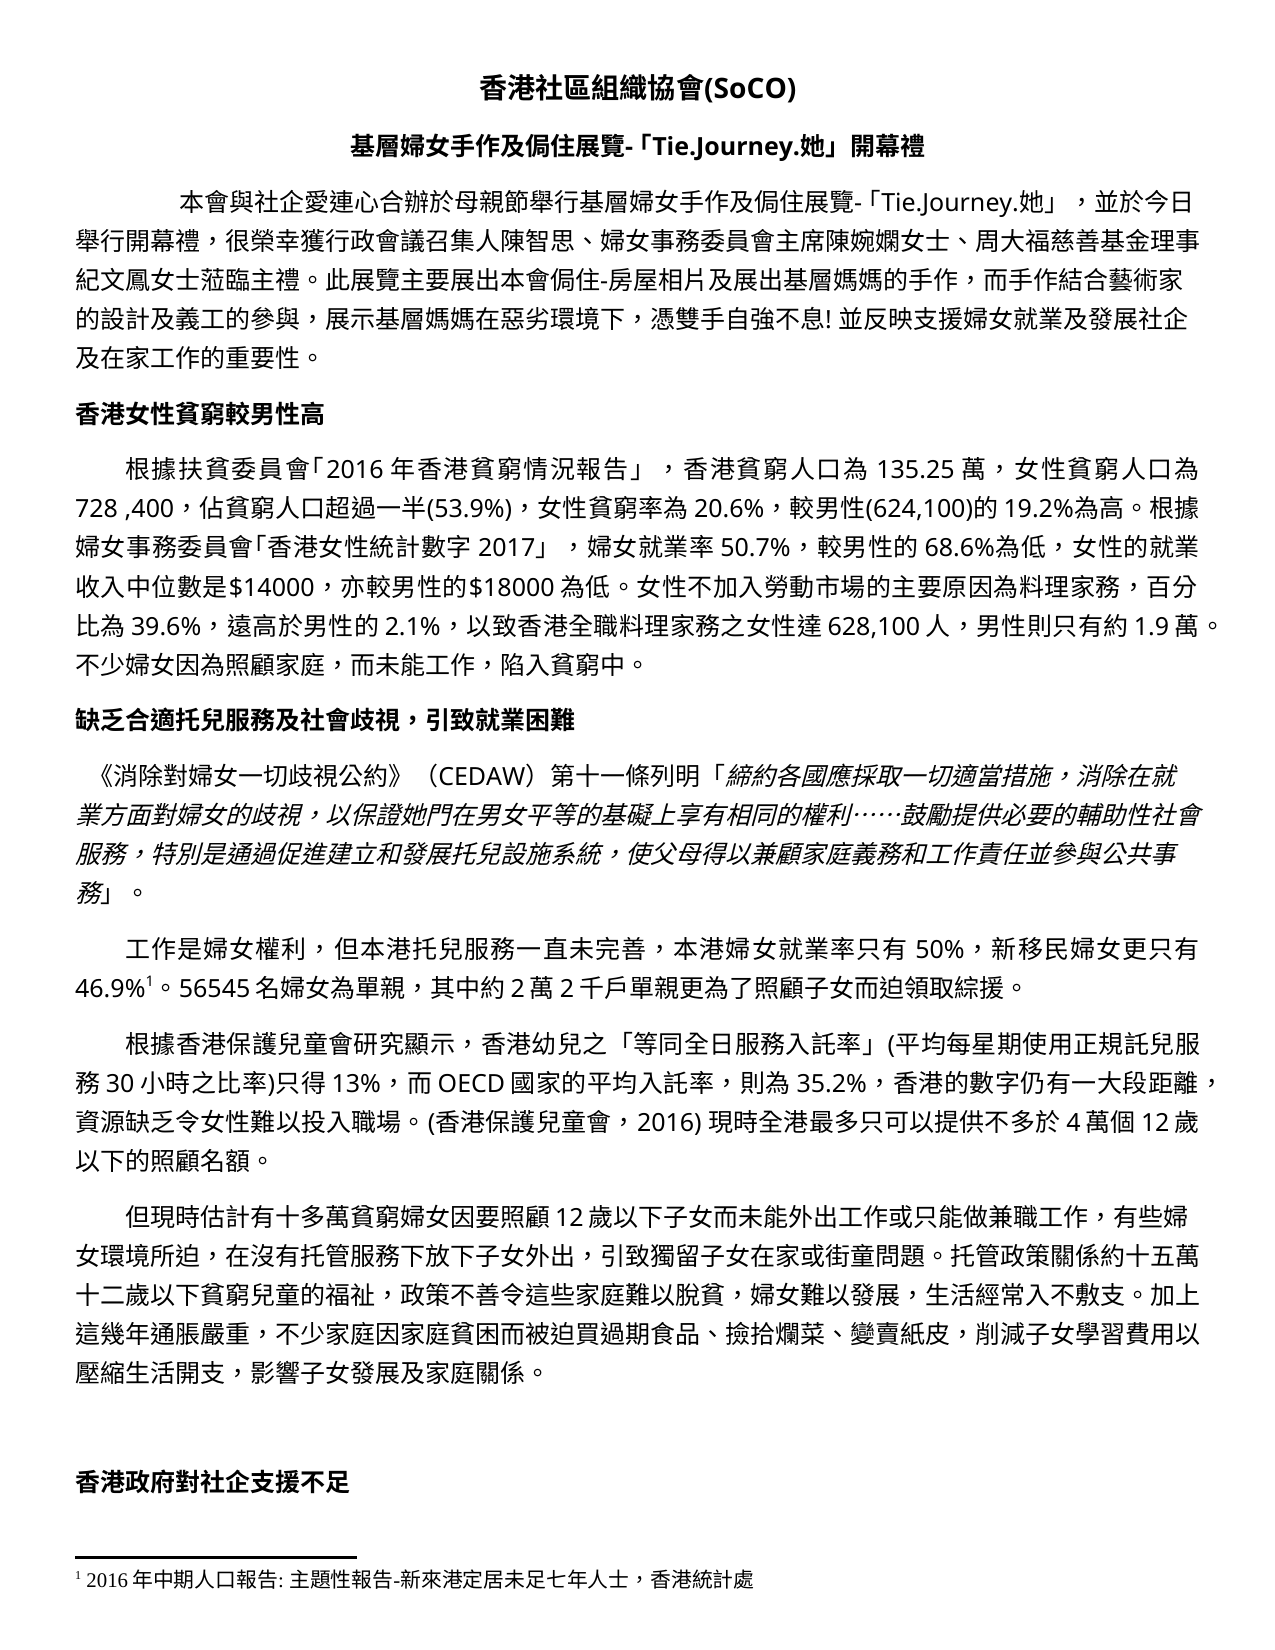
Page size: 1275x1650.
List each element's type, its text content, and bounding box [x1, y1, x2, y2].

text 根據香港保護兒童會研究顯示，香港幼兒之「等同全日服務入託率」(平均每星期使用正規託兒服務30小時之比率)只得13%，而OECD國家的平均入託率，則為35.2%，香港的數字仍有一大段距離，資源缺乏令女性難以投入職場。(香港保護兒童會，2016) 現時全港最多只可以提供不多於4萬個12歲以下的照顧名額。 [75, 1024, 1200, 1178]
text 香港社區組織協會(SoCO) [75, 66, 1200, 106]
text 工作是婦女權利，但本港托兒服務一直未完善，本港婦女就業率只有50%，新移民婦女更只有46.9%。56545名婦女為單親，其中約2萬2千戶單親更為了照顧子女而迫領取綜援。 [75, 929, 1200, 1005]
text 《消除對婦女一切歧視公約》（CEDAW）第十一條列明「締約各國應採取一切適當措施，消除在就業方面對婦女的歧視，以保證她門在男女平等的基礙上享有相同的權利……鼓勵提供必要的輔助性社會服務，特別是通過促進建立和發展托兒設施系統，使父母得以兼顧家庭義務和工作責任並參與公共事務」。 [75, 757, 1200, 910]
text 根據扶貧委員會｢2016年香港貧窮情況報告」，香港貧窮人口為135.25萬，女性貧窮人口為728 ,400，佔貧窮人口超過一半(53.9%)，女性貧窮率為20.6%，較男性(624,100)的19.2%為高。根據婦女事務委員會｢香港女性統計數字2017」，婦女就業率50.7%，較男性的68.6%為低，女性的就業收入中位數是$14000，亦較男性的$18000為低。女性不加入勞動市場的主要原因為料理家務，百分比為39.6%，遠高於男性的2.1%，以致香港全職料理家務之女性達628,100人，男性則只有約1.9萬。不少婦女因為照顧家庭，而未能工作，陷入貧窮中。 [75, 450, 1200, 681]
text 香港女性貧窮較男性高 [75, 394, 1200, 430]
text 缺乏合適托兒服務及社會歧視，引致就業困難 [75, 701, 1200, 737]
text 香港政府對社企支援不足 [75, 1463, 1200, 1499]
text 基層婦女手作及侷住展覽- ｢Tie.Journey.她」開幕禮 [75, 126, 1200, 163]
text 但現時估計有十多萬貧窮婦女因要照顧12歲以下子女而未能外出工作或只能做兼職工作，有些婦女環境所迫，在沒有托管服務下放下子女外出，引致獨留子女在家或街童問題。托管政策關係約十五萬十二歲以下貧窮兒童的福祉，政策不善令這些家庭難以脫貧，婦女難以發展，生活經常入不敷支。加上這幾年通脹嚴重，不少家庭因家庭貧困而被迫買過期食品、撿拾爛菜、變賣紙皮，削減子女學習費用以壓縮生活開支，影響子女發展及家庭關係。 [75, 1197, 1200, 1390]
text 本會與社企愛連心合辦於母親節舉行基層婦女手作及侷住展覽- ｢Tie.Journey.她」，並於今日舉行開幕禮，很榮幸獲行政會議召集人陳智思、婦女事務委員會主席陳婉嫻女士、周大福慈善基金理事紀文鳳女士蒞臨主禮。此展覽主要展出本會侷住-房屋相片及展出基層媽媽的手作，而手作結合藝術家的設計及義工的參與，展示基層媽媽在惡劣環境下，憑雙手自強不息! 並反映支援婦女就業及發展社企及在家工作的重要性。 [75, 182, 1200, 374]
